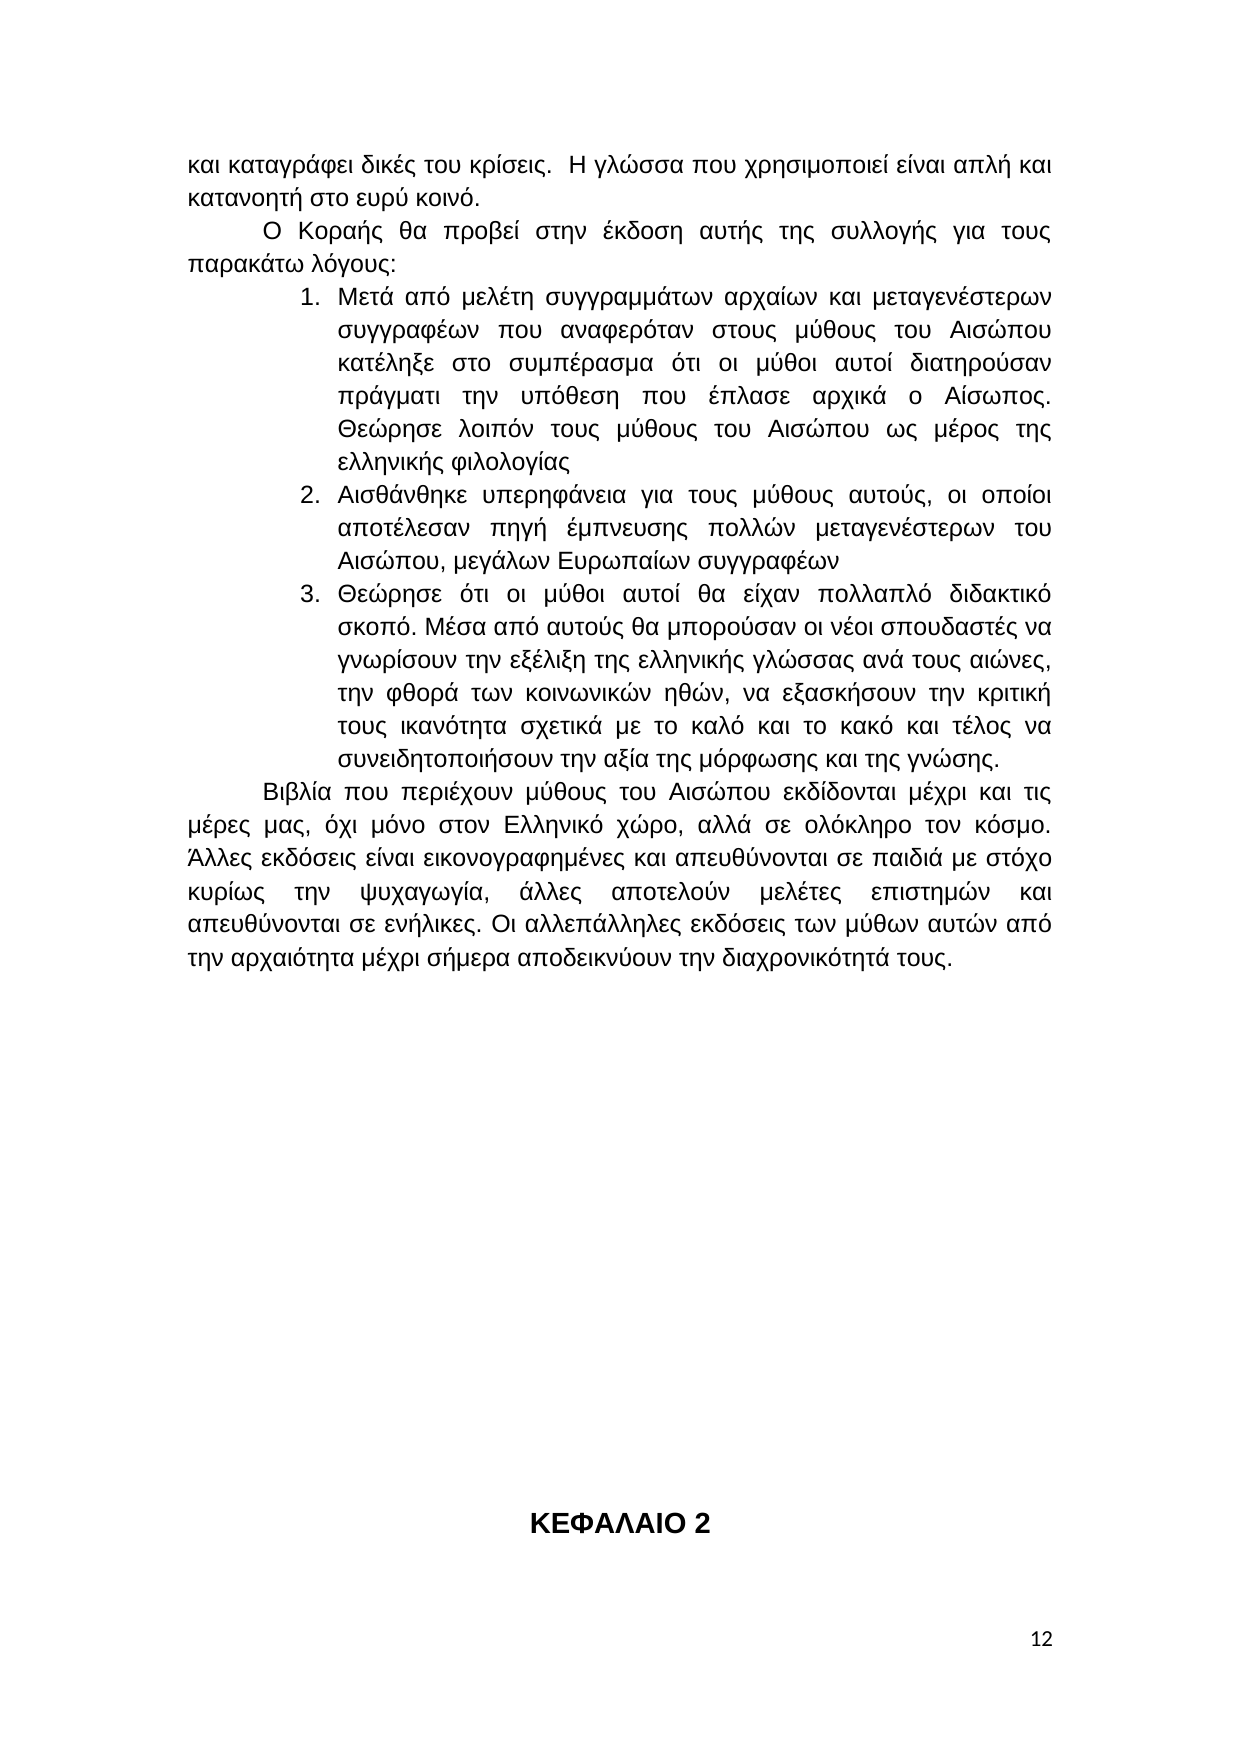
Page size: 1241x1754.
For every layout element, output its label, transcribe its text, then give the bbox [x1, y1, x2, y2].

text ΚΕΦΑΛΑΙΟ 2 [187, 1506, 1053, 1539]
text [187, 150, 1053, 212]
list Θεώρησε ότι οι μύθοι αυτοί θα είχαν πολλαπλό διδακτικό σκοπό. Μέσα από αυτούς θα μπορούσαν οι νέοι σπουδαστές να γνωρίσουν την εξέλιξη της ελληνικής γλώσσας ανά τους αιώνες, την φθορά των κοινωνικών ηθών, να εξασκήσουν την κριτική τους ικανότητα σχετικά με το καλό και το κακό και τέλος να συνειδητοποιήσουν την αξία της μόρφωσης και της γνώσης. [300, 579, 1053, 773]
list Αισθάνθηκε υπερηφάνεια για τους μύθους αυτούς, οι οποίοι αποτέλεσαν πηγή έμπνευσης πολλών μεταγενέστερων του Αισώπου, μεγάλων Ευρωπαίων συγγραφέων [300, 480, 1053, 575]
text Ο Κοραής θα προβεί στην έκδοση αυτής της συλλογής για τους παρακάτω λόγους: [187, 216, 1053, 278]
text Βιβλία που περιέχουν μύθους του Αισώπου εκδίδονται μέχρι και τις μέρες μας, όχι μόνο στον Ελληνικό χώρο, αλλά σε ολόκληρο τον κόσμο. Άλλες εκδόσεις είναι εικονογραφημένες και απευθύνονται σε παιδιά με στόχο κυρίως την ψυχαγωγία, άλλες αποτελούν μελέτες επιστημών και απευθύνονται σε ενήλικες. Οι αλλεπάλληλες εκδόσεις των μύθων αυτών από την αρχαιότητα μέχρι σήμερα αποδεικνύουν την διαχρονικότητά τους. [187, 777, 1053, 971]
list Μετά από μελέτη συγγραμμάτων αρχαίων και μεταγενέστερων συγγραφέων που αναφερόταν στους μύθους του Αισώπου κατέληξε στο συμπέρασμα ότι οι μύθοι αυτοί διατηρούσαν πράγματι την υπόθεση που έπλασε αρχικά ο Αίσωπος. Θεώρησε λοιπόν τους μύθους του Αισώπου ως μέρος της ελληνικής φιλολογίας [300, 282, 1053, 476]
